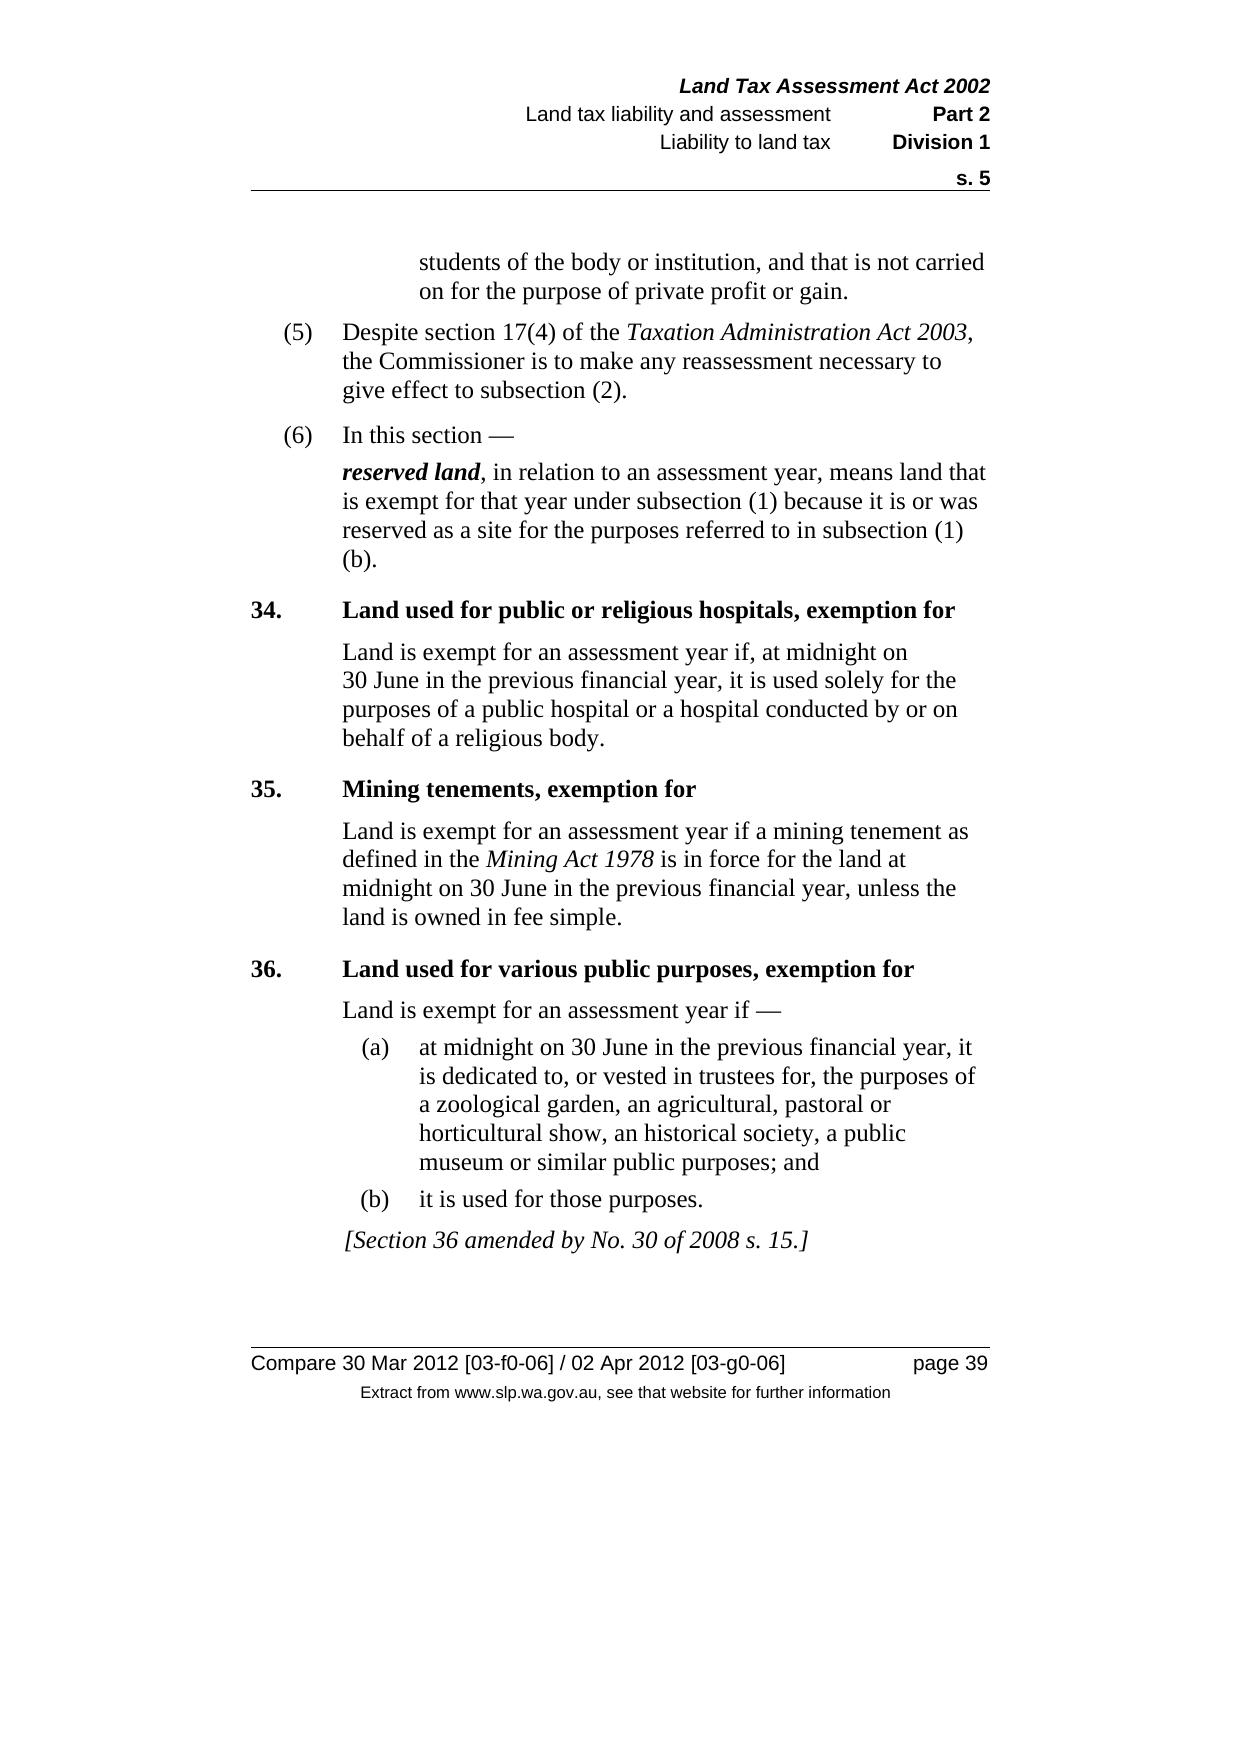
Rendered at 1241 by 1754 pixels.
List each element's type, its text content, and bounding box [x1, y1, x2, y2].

text (6) In this section — [251, 420, 990, 449]
text (5) Despite section 17(4) of the Taxation Administration Act 2003, the Commissioner is to make any reassessment necessary to give effect to subsection (2). [251, 317, 990, 404]
text reserved land, in relation to an assessment year, means land that is exempt for that year under subsection (1) because it is or was reserved as a site for the purposes referred to in subsection (1)(b). [251, 457, 990, 572]
text Land is exempt for an assessment year if, at midnight on 30 June in the previous financial year, it is used solely for the purposes of a public hospital or a hospital conducted by or on behalf of a religious body. [251, 637, 990, 752]
text [Section 36 amended by No. 30 of 2008 s. 15.] [251, 1225, 990, 1254]
subtitle 34. Land used for public or religious hospitals, exemption for [251, 595, 990, 624]
subtitle 36. Land used for various public purposes, exemption for [251, 954, 990, 982]
text (a) at midnight on 30 June in the previous financial year, it is dedicated to, or vested in trustees for, the purposes of a zoological garden, an agricultural, pastoral or horticultural show, an historical society, a public museum or similar public purposes; and [251, 1032, 990, 1176]
text Land is exempt for an assessment year if — [251, 995, 990, 1024]
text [251, 247, 990, 305]
text (b) it is used for those purposes. [251, 1184, 990, 1213]
text Land is exempt for an assessment year if a mining tenement as defined in the Mining Act 1978 is in force for the land at midnight on 30 June in the previous financial year, unless the land is owned in fee simple. [251, 816, 990, 931]
subtitle 35. Mining tenements, exemption for [251, 774, 990, 803]
